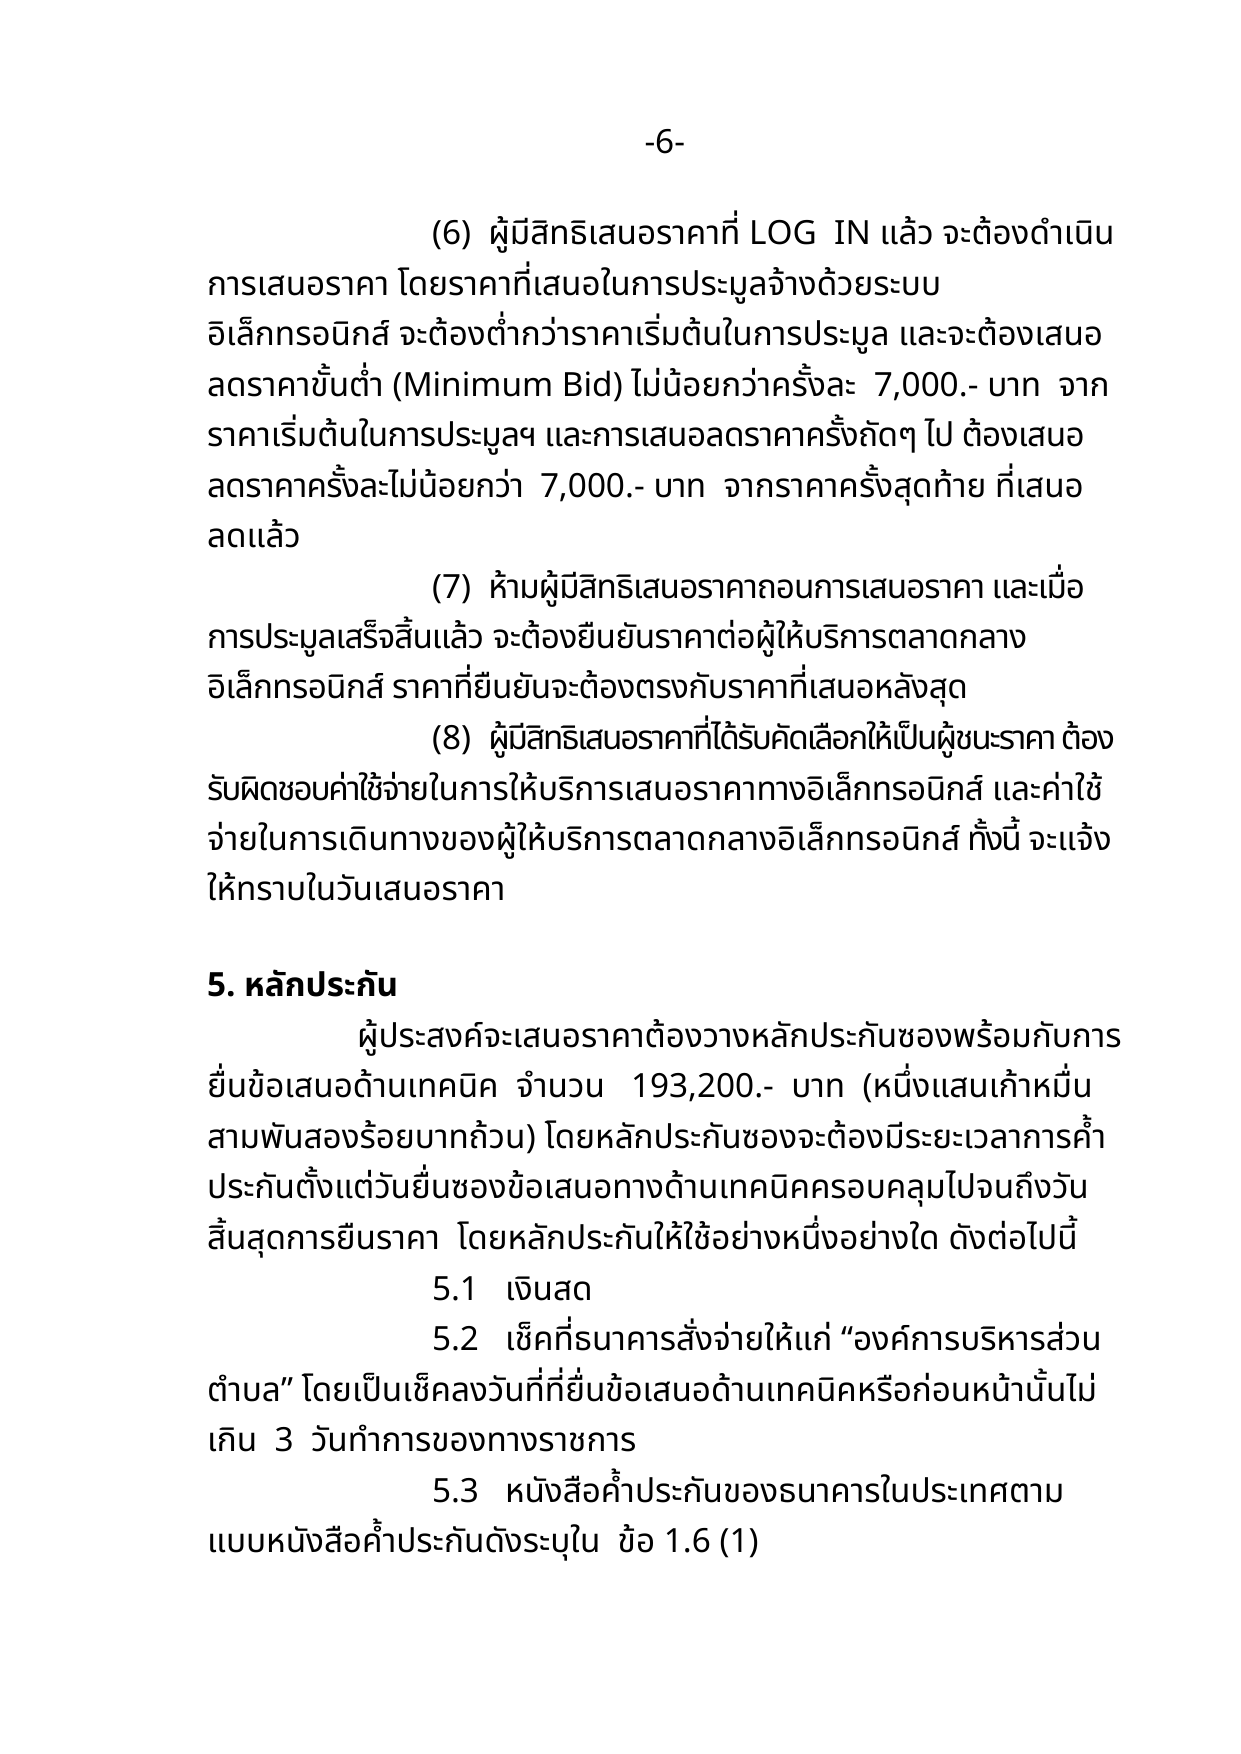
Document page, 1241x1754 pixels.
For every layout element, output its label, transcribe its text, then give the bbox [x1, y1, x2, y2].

text (7) ห้ามผู้มีสิทธิเสนอราคาถอนการเสนอราคา และเมื่อการประมูลเสร็จสิ้นแล้ว จะต้องยืนยันราคาต่อผู้ให้บริการตลาดกลางอิเล็กทรอนิกส์ ราคาที่ยืนยันจะต้องตรงกับราคาที่เสนอหลังสุด [207, 562, 1122, 714]
text 5. หลักประกัน [207, 961, 1122, 1012]
text 5.3 หนังสือค้ำประกันของธนาคารในประเทศตามแบบหนังสือค้ำประกันดังระบุใน ข้อ 1.6 (1) [207, 1467, 1122, 1568]
text -6- [207, 118, 1122, 163]
text 5.1 เงินสด [207, 1264, 1122, 1315]
text ผู้ประสงค์จะเสนอราคาต้องวางหลักประกันซองพร้อมกับการยื่นข้อเสนอด้านเทคนิค จำนวน 193,200.- บาท (หนึ่งแสนเก้าหมื่นสามพันสองร้อยบาทถ้วน) โดยหลักประกันซองจะต้องมีระยะเวลาการค้ำประกันตั้งแต่วันยื่นซองข้อเสนอทางด้านเทคนิคครอบคลุมไปจนถึงวันสิ้นสุดการยืนราคา โดยหลักประกันให้ใช้อย่างหนึ่งอย่างใด ดังต่อไปนี้ [207, 1012, 1122, 1264]
text (6) ผู้มีสิทธิเสนอราคาที่ LOG IN แล้ว จะต้องดำเนินการเสนอราคา โดยราคาที่เสนอในการประมูลจ้างด้วยระบบอิเล็กทรอนิกส์ จะต้องต่ำกว่าราคาเริ่มต้นในการประมูล และจะต้องเสนอลดราคาขั้นต่ำ (Minimum Bid) ไม่น้อยกว่าครั้งละ 7,000.- บาท จากราคาเริ่มต้นในการประมูลฯ และการเสนอลดราคาครั้งถัดๆ ไป ต้องเสนอลดราคาครั้งละไม่น้อยกว่า 7,000.- บาท จากราคาครั้งสุดท้าย ที่เสนอลดแล้ว [207, 209, 1122, 562]
text 5.2 เช็คที่ธนาคารสั่งจ่ายให้แก่ “องค์การบริหารส่วนตำบล” โดยเป็นเช็คลงวันที่ที่ยื่นข้อเสนอด้านเทคนิคหรือก่อนหน้านั้นไม่เกิน 3 วันทำการของทางราชการ [207, 1315, 1122, 1467]
text (8) ผู้มีสิทธิเสนอราคาที่ได้รับคัดเลือกให้เป็นผู้ชนะราคา ต้องรับผิดชอบค่าใช้จ่ายในการให้บริการเสนอราคาทางอิเล็กทรอนิกส์ และค่าใช้จ่ายในการเดินทางของผู้ให้บริการตลาดกลางอิเล็กทรอนิกส์ ทั้งนี้ จะแจ้งให้ทราบในวันเสนอราคา [207, 714, 1122, 916]
